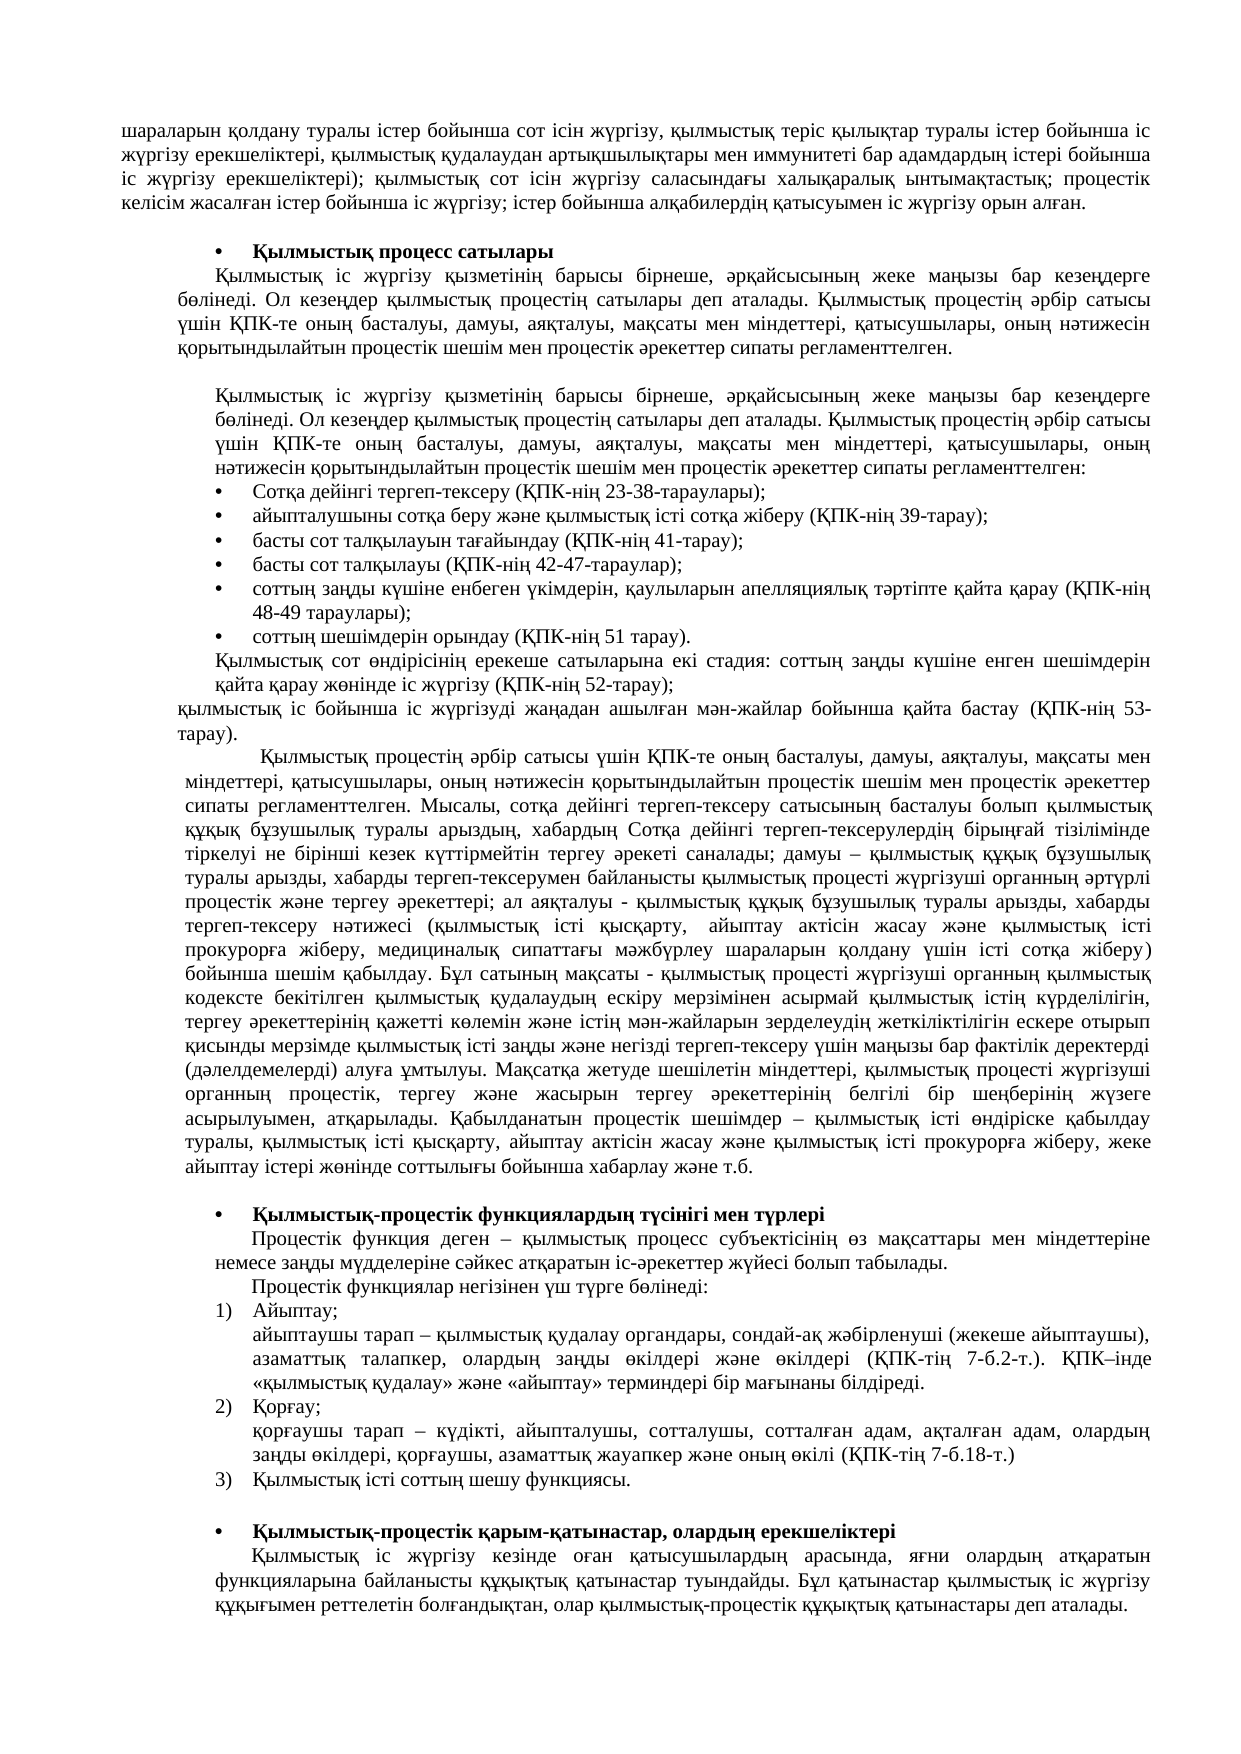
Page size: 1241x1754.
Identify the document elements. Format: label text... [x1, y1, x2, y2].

text Қылмыстық процестің әрбір сатысы үшін ҚПК-те оның басталуы, дамуы, аяқталуы, мақсаты мен міндеттері, қатысушылары, оның нәтижесін қорытындылайтын процестік шешім мен процестік әрекеттер сипаты регламенттелген. Мысалы, сотқа дейінгі тергеп-тексеру сатысының басталуы болып қылмыстық құқық бұзушылық туралы арыздың, хабардың Сотқа дейінгі тергеп-тексерулердің бірыңғай тізілімінде тіркелуі не бірінші кезек күттірмейтін тергеу әрекеті саналады; дамуы – қылмыстық құқық бұзушылық туралы арызды, хабарды тергеп-тексерумен байланысты қылмыстық процесті жүргізуші органның әртүрлі процестік және тергеу әрекеттері; ал аяқталуы - қылмыстық құқық бұзушылық туралы арызды, хабарды тергеп-тексеру нәтижесі (қылмыстық істі қысқарту, айыптау актісін жасау және қылмыстық істі прокурорға жіберу, медициналық сипаттағы мәжбүрлеу шараларын қолдану үшін істі сотқа жіберу) бойынша шешім қабылдау. Бұл сатының мақсаты - қылмыстық процесті жүргізуші органның қылмыстық кодексте бекітілген қылмыстық қудалаудың ескіру мерзімінен асырмай қылмыстық істің күрделілігін, тергеу әрекеттерінің қажетті көлемін және істің мән-жайларын зерделеудің жеткіліктілігін ескере отырып қисынды мерзімде қылмыстық істі заңды және негізді тергеп-тексеру үшін маңызы бар фактілік деректерді (дәлелдемелерді) алуға ұмтылуы. Мақсатқа жетуде шешілетін міндеттері, қылмыстық процесті жүргізуші органның процестік, тергеу және жасырын тергеу әрекеттерінің белгілі бір шеңберінің жүзеге асырылуымен, атқарылады. Қабылданатын процестік шешімдер – қылмыстық істі өндіріске қабылдау туралы, қылмыстық істі қысқарту, айыптау актісін жасау және қылмыстық істі прокурорға жіберу, жеке айыптау істері жөнінде соттылығы бойынша хабарлау және т.б. [185, 744, 1152, 1178]
list соттың заңды күшіне енбеген үкімдерін, қаулыларын апелляциялық тәртіпте қайта қарау (ҚПК-нің 48-49 тараулары); [215, 576, 1152, 624]
list Айыптау; [215, 1298, 1152, 1322]
list Сотқа дейінгі тергеп-тексеру (ҚПК-нің 23-38-тараулары); [215, 479, 1152, 503]
text Процестік функциялар негізінен үш түрге бөлінеді: [215, 1274, 1152, 1298]
list Қылмыстық-процестік функциялардың түсінігі мен түрлері [215, 1202, 1152, 1226]
text Процестік функция деген – қылмыстық процесс субъектісінің өз мақсаттары мен міндеттеріне немесе заңды мүдделеріне сәйкес атқаратын іс-әрекеттер жүйесі болып табылады. [215, 1226, 1152, 1274]
list соттың шешімдерін орындау (ҚПК-нің 51 тарау). [215, 624, 1152, 648]
list Қылмыстық процесс сатылары [215, 238, 1152, 263]
text қорғаушы тарап – күдіктi, айыпталушы, сотталушы, сотталған адам, ақталған адам, олардың заңды өкiлдерi, қорғаушы, азаматтық жауапкер және оның өкiлi (ҚПК-тің 7-б.18-т.) [252, 1442, 1152, 1466]
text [121, 118, 1152, 214]
text Қылмыстық іс жүргізу кезінде оған қатысушылардың арасында, яғни олардың атқаратын функцияларына байланысты құқықтық қатынастар туындайды. Бұл қатынастар қылмыстық іс жүргізу құқығымен реттелетін болғандықтан, олар қылмыстық-процестік құқықтық қатынастары деп аталады. [215, 1543, 1152, 1616]
list басты сот талқылауын тағайындау (ҚПК-нің 41-тарау); [215, 527, 1152, 552]
text қылмыстық іс бойынша іс жүргізуді жаңадан ашылған мән-жайлар бойынша қайта бастау (ҚПК-нің 53-тарау). [177, 696, 1152, 744]
text Қылмыстық іс жүргізу қызметінің барысы бірнеше, әрқайсысының жеке маңызы бар кезеңдерге бөлінеді. Ол кезеңдер қылмыстық процестің сатылары деп аталады. Қылмыстық процестің әрбір сатысы үшін ҚПК-те оның басталуы, дамуы, аяқталуы, мақсаты мен міндеттері, қатысушылары, оның нәтижесін қорытындылайтын процестік шешім мен процестік әрекеттер сипаты регламенттелген: [215, 383, 1152, 479]
text Қылмыстық сот өндірісінің ерекеше сатыларына екі стадия: соттың заңды күшіне енген шешімдерін қайта қарау жөнінде іс жүргізу (ҚПК-нің 52-тарау); [215, 648, 1152, 696]
list айыпталушыны сотқа беру және қылмыстық істі сотқа жіберу (ҚПК-нің 39-тарау); [215, 503, 1152, 527]
list басты сот талқылауы (ҚПК-нің 42-47-тараулар); [215, 552, 1152, 576]
text айыптаушы тарап – қылмыстық қудалау органдары, сондай-ақ жәбiрленушi (жекеше айыптаушы), азаматтық талапкер, олардың заңды өкiлдерi және өкiлдерi (ҚПК-тің 7-б.2-т.). ҚПК–інде «қылмыстық қудалау» және «айыптау» терминдері бір мағынаны білдіреді. [252, 1346, 1152, 1394]
list Қорғау; [215, 1394, 1152, 1418]
text Қылмыстық іс жүргізу қызметінің барысы бірнеше, әрқайсысының жеке маңызы бар кезеңдерге бөлінеді. Ол кезеңдер қылмыстық процестің сатылары деп аталады. Қылмыстық процестің әрбір сатысы үшін ҚПК-те оның басталуы, дамуы, аяқталуы, мақсаты мен міндеттері, қатысушылары, оның нәтижесін қорытындылайтын процестік шешім мен процестік әрекеттер сипаты регламенттелген. [177, 263, 1152, 359]
list Қылмыстық істі соттың шешу функциясы. [215, 1466, 1152, 1491]
list Қылмыстық-процестік қарым-қатынастар, олардың ерекшеліктері [215, 1519, 1152, 1543]
